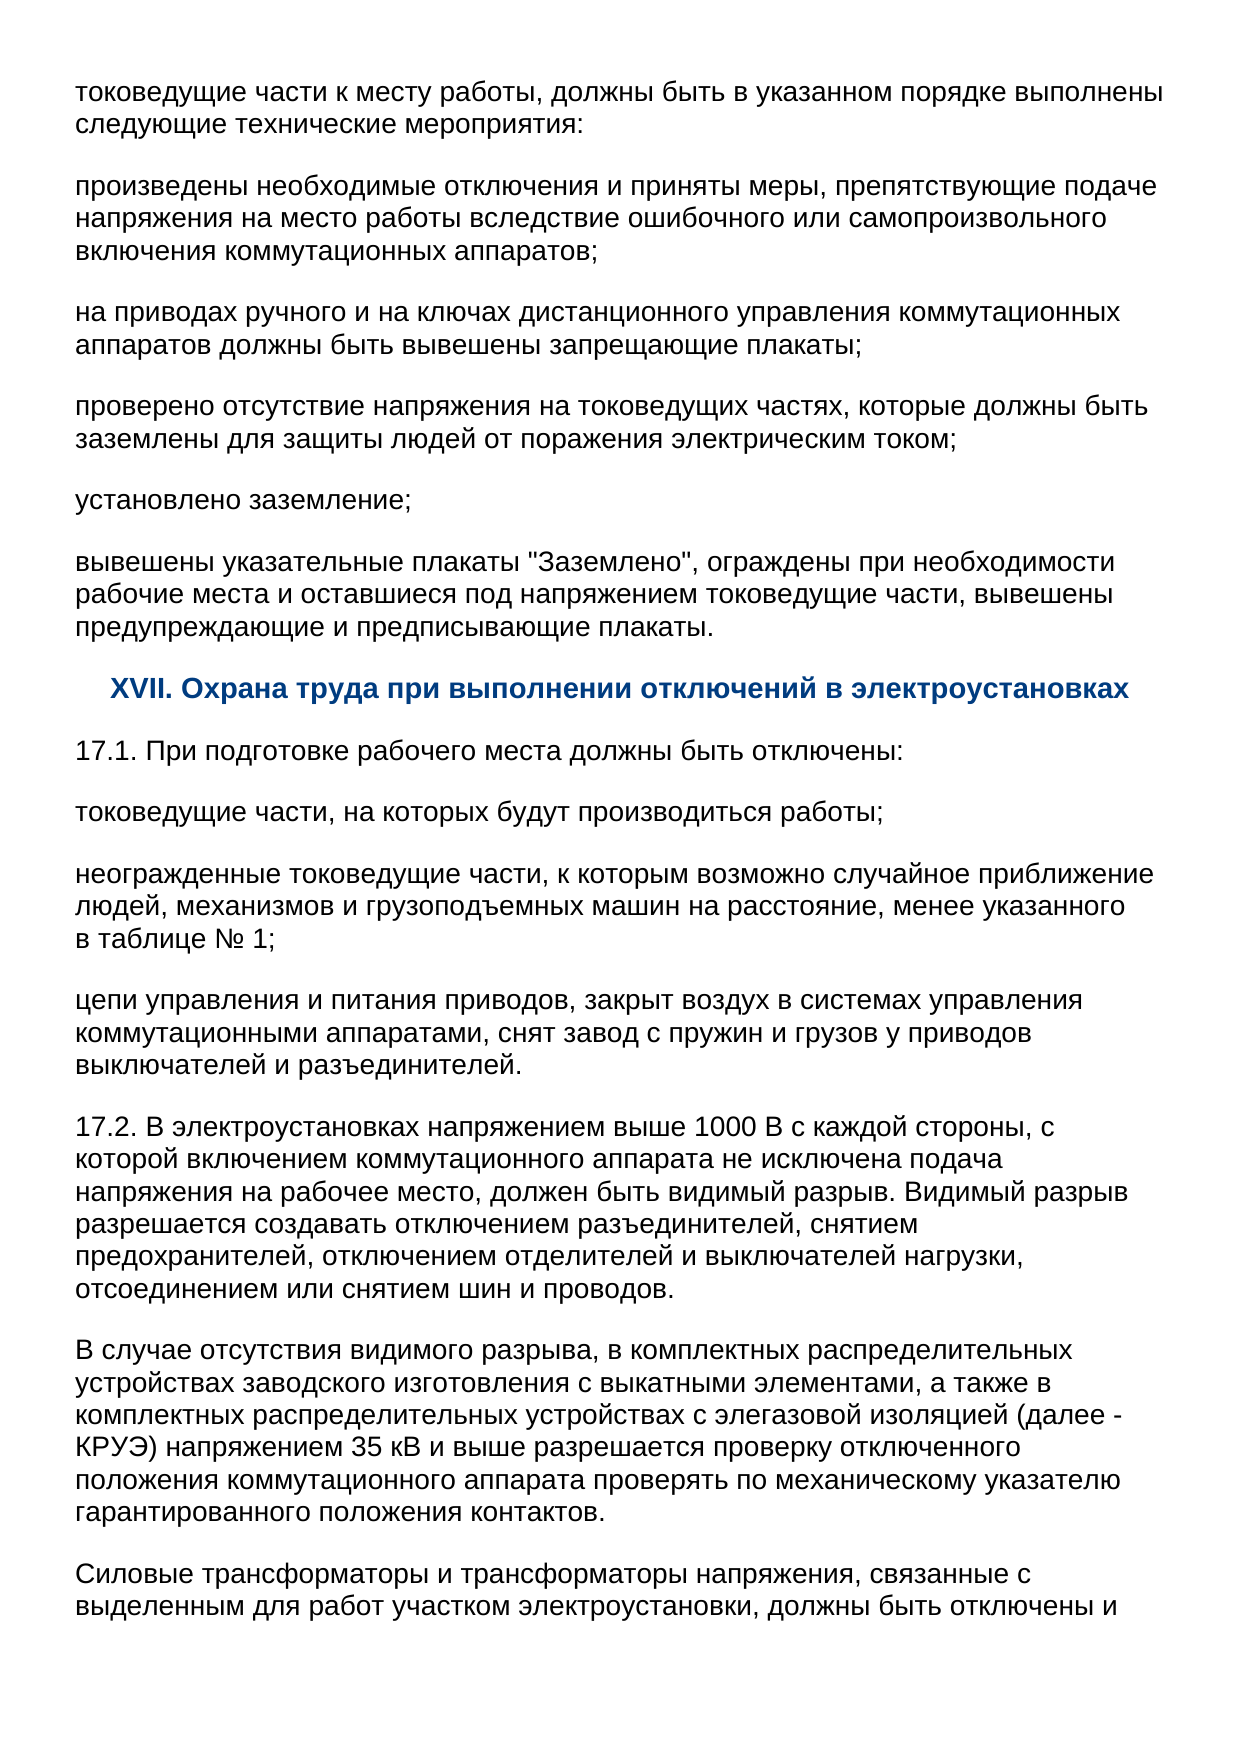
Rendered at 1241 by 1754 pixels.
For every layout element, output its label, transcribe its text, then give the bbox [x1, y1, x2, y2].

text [75, 75, 1165, 140]
text проверено отсутствие напряжения на токоведущих частях, которые должны быть заземлены для защиты людей от поражения электрическим током; [75, 389, 1165, 454]
text В случае отсутствия видимого разрыва, в комплектных распределительных устройствах заводского изготовления с выкатными элементами, а также в комплектных распределительных устройствах с элегазовой изоляцией (далее - КРУЭ) напряжением 35 кВ и выше разрешается проверку отключенного положения коммутационного аппарата проверять по механическому указателю гарантированного положения контактов. [75, 1333, 1165, 1528]
text токоведущие части, на которых будут производиться работы; [75, 795, 1165, 828]
text вывешены указательные плакаты "Заземлено", ограждены при необходимости рабочие места и оставшиеся под напряжением токоведущие части, вывешены предупреждающие и предписывающие плакаты. [75, 545, 1165, 642]
text установлено заземление; [75, 483, 1165, 516]
subtitle XVII. Охрана труда при выполнении отключений в электроустановках [75, 671, 1165, 705]
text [75, 1557, 1165, 1622]
text неогражденные токоведущие части, к которым возможно случайное приближение людей, механизмов и грузоподъемных машин на расстояние, менее указанного в таблице № 1; [75, 857, 1165, 954]
text на приводах ручного и на ключах дистанционного управления коммутационных аппаратов должны быть вывешены запрещающие плакаты; [75, 295, 1165, 360]
text 17.1. При подготовке рабочего места должны быть отключены: [75, 734, 1165, 766]
text цепи управления и питания приводов, закрыт воздух в системах управления коммутационными аппаратами, снят завод с пружин и грузов у приводов выключателей и разъединителей. [75, 983, 1165, 1081]
text произведены необходимые отключения и приняты меры, препятствующие подаче напряжения на место работы вследствие ошибочного или самопроизвольного включения коммутационных аппаратов; [75, 169, 1165, 266]
text 17.2. В электроустановках напряжением выше 1000 В с каждой стороны, с которой включением коммутационного аппарата не исключена подача напряжения на рабочее место, должен быть видимый разрыв. Видимый разрыв разрешается создавать отключением разъединителей, снятием предохранителей, отключением отделителей и выключателей нагрузки, отсоединением или снятием шин и проводов. [75, 1110, 1165, 1304]
